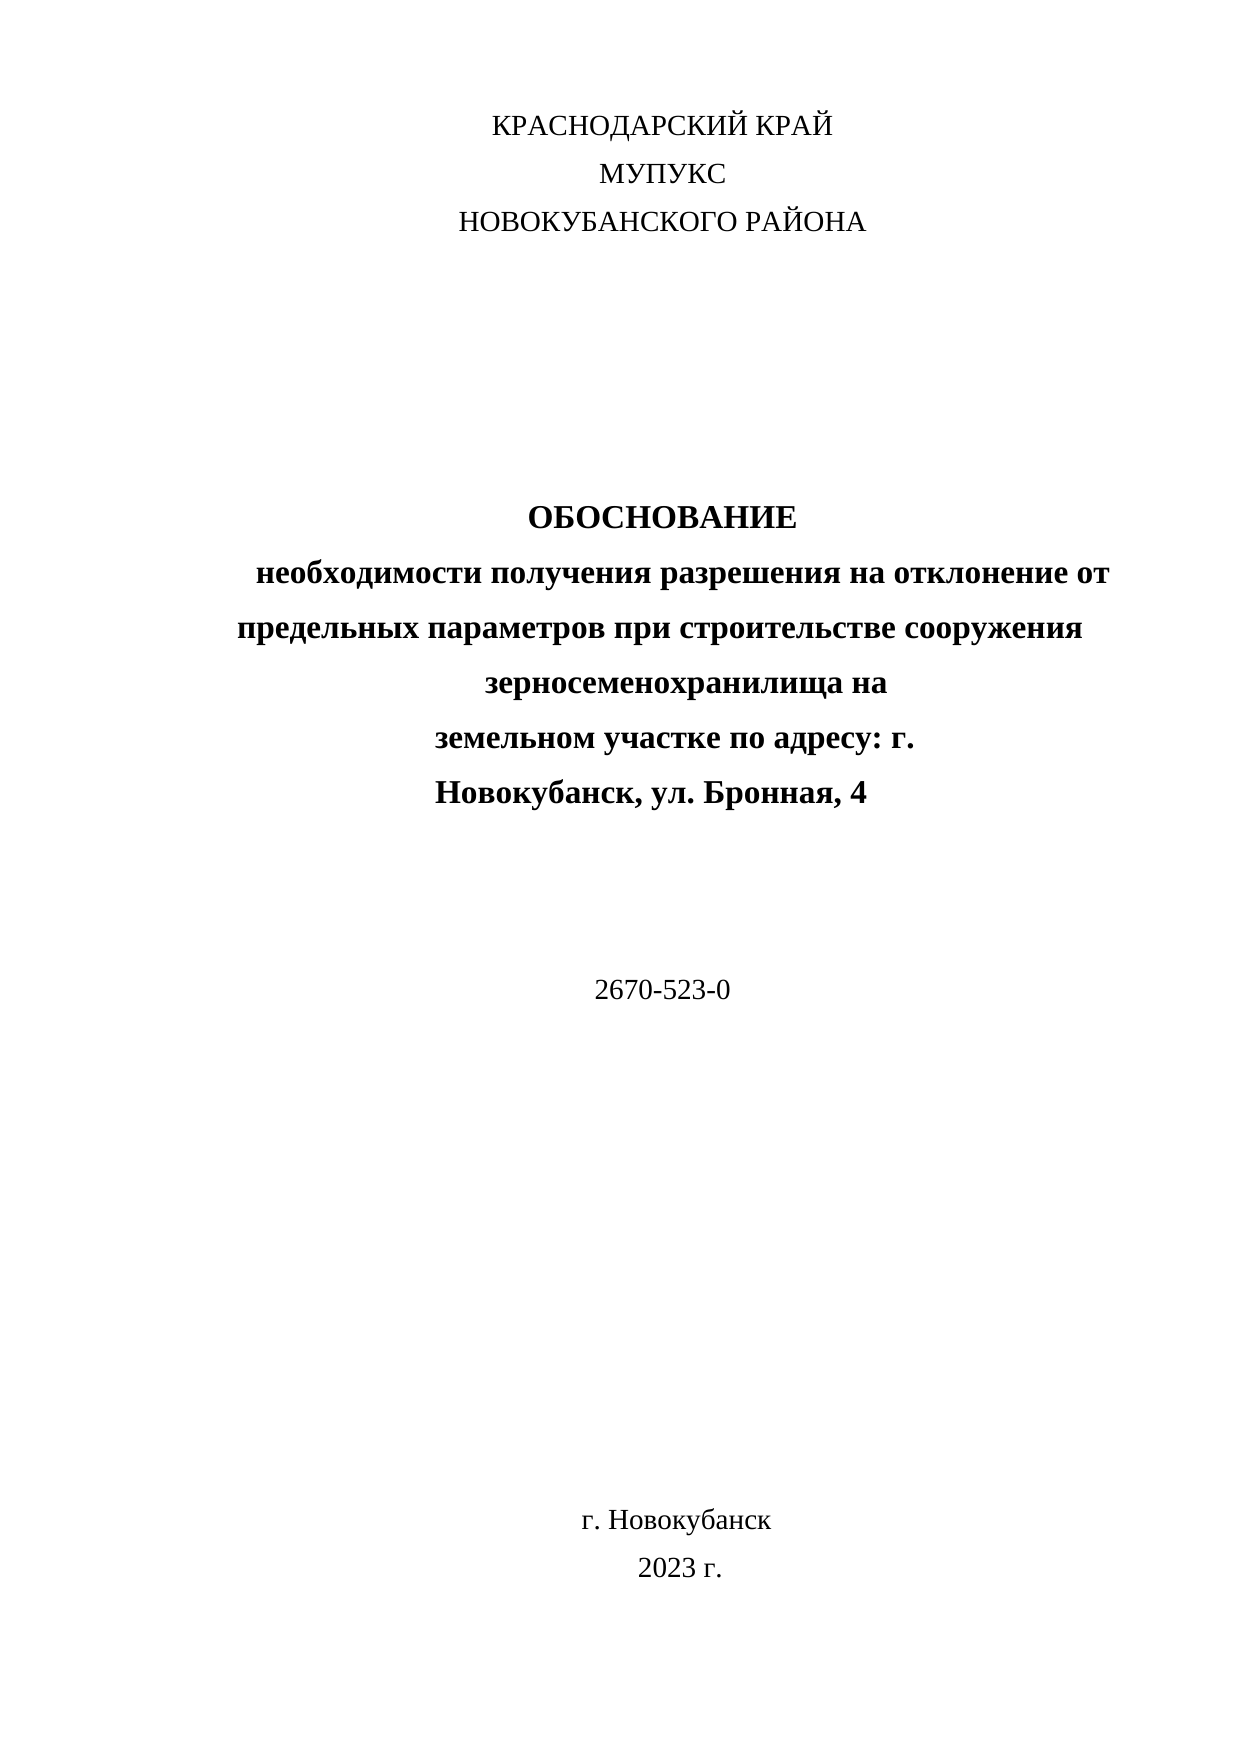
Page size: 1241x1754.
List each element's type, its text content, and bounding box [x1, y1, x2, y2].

text зерносеменохранилища на земельном участке по адресу: г. Новокубанск, ул. Бронная, 4 [435, 649, 923, 814]
text ОБОСНОВАНИЕ [237, 484, 1088, 539]
text г. Новокубанск [581, 1491, 777, 1539]
text НОВОКУБАНСКОГО РАЙОНА [237, 193, 1088, 241]
text необходимости получения разрешения на отклонение от предельных параметров при строительстве сооружения [237, 539, 1111, 649]
text КРАСНОДАРСКИЙ КРАЙ МУПУКС [237, 97, 1088, 193]
text 2023 г. [583, 1539, 777, 1587]
text 2670-523-0 [237, 976, 1088, 1005]
